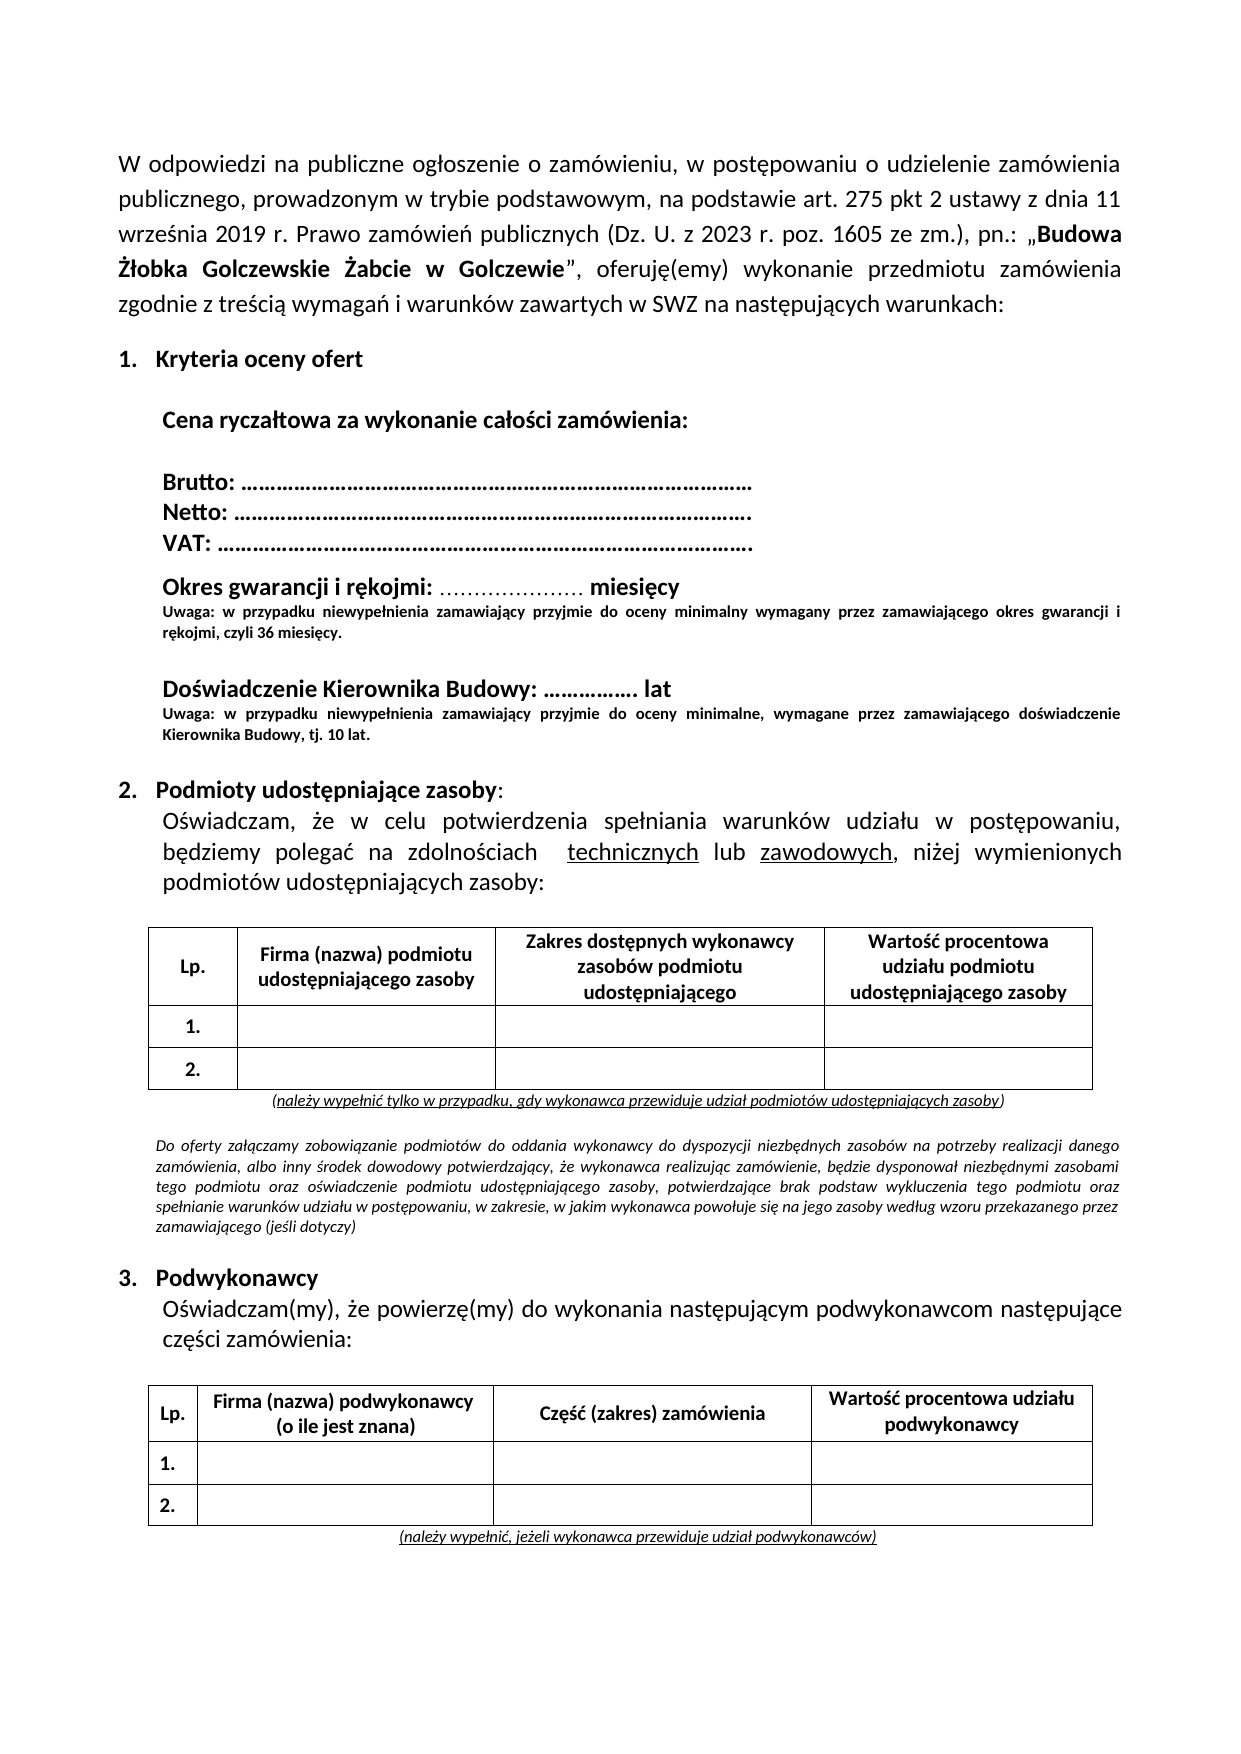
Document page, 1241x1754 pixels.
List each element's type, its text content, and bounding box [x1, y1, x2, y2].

table_cell [825, 1048, 1092, 1089]
text Oświadczam, że w celu potwierdzenia spełniania warunków udziału w postępowaniu, będziemy polegać na zdolnościach technicznych lub zawodowych, niżej wymienionych podmiotów udostępniających zasoby: [162, 805, 1122, 897]
table_header Zakres dostępnych wykonawcy zasobów podmiotu udostępniającego [496, 928, 824, 1004]
text Uwaga: w przypadku niewypełnienia zamawiający przyjmie do oceny minimalny wymagany przez zamawiającego okres gwarancji i rękojmi, czyli 36 miesięcy. [162, 602, 1122, 642]
table_cell [238, 1048, 495, 1089]
list Podmioty udostępniające zasoby: [118, 774, 1122, 805]
table_cell 1. [149, 1006, 237, 1047]
list Podwykonawcy [118, 1262, 1122, 1293]
table_cell [198, 1442, 493, 1483]
text Okres gwarancji i rękojmi: ………………… miesięcy [162, 571, 1122, 602]
table_header Część (zakres) zamówienia [494, 1386, 811, 1441]
table_header Wartość procentowa udziału podmiotu udostępniającego zasoby [825, 928, 1092, 1004]
table_cell 2. [149, 1485, 197, 1525]
table_cell 1. [149, 1442, 197, 1483]
text Netto: ……………………………………………………………………………. [162, 496, 1122, 527]
table_cell [198, 1485, 493, 1525]
table_cell [238, 1006, 495, 1047]
table_header Wartość procentowa udziału podwykonawcy [812, 1386, 1092, 1441]
text Uwaga: w przypadku niewypełnienia zamawiający przyjmie do oceny minimalne, wymagane przez zamawiającego doświadczenie Kierownika Budowy, tj. 10 lat. [162, 703, 1122, 744]
text (należy wypełnić tylko w przypadku, gdy wykonawca przewiduje udział podmiotów udostępniających zasoby) [156, 1090, 1122, 1110]
text Oświadczam(my), że powierzę(my) do wykonania następującym podwykonawcom następujące części zamówienia: [162, 1293, 1122, 1354]
table_cell [496, 1006, 824, 1047]
table_cell [825, 1006, 1092, 1047]
table_header Firma (nazwa) podmiotu udostępniającego zasoby [238, 928, 495, 1004]
text Do oferty załączamy zobowiązanie podmiotów do oddania wykonawcy do dyspozycji niezbędnych zasobów na potrzeby realizacji danego zamówienia, albo inny środek dowodowy potwierdzający, że wykonawca realizując zamówienie, będzie dysponował niezbędnymi zasobami tego podmiotu oraz oświadczenie podmiotu udostępniającego zasoby, potwierdzające brak podstaw wykluczenia tego podmiotu oraz spełnianie warunków udziału w postępowaniu, w zakresie, w jakim wykonawca powołuje się na jego zasoby według wzoru przekazanego przez zamawiającego (jeśli dotyczy) [156, 1136, 1122, 1237]
text VAT: ………………………………………………………………………………. [162, 527, 1122, 557]
list (należy wypełnić, jeżeli wykonawca przewiduje udział podwykonawców) [156, 1526, 1122, 1546]
list Kryteria oceny ofert [118, 343, 1122, 374]
table_cell [494, 1442, 811, 1483]
text Doświadczenie Kierownika Budowy: ……………. lat [162, 673, 1122, 703]
text Brutto: …………………………………………………………………………… [162, 466, 1122, 496]
table_header Lp. [149, 928, 237, 1004]
text Cena ryczałtowa za wykonanie całości zamówienia: [162, 404, 1122, 435]
table_cell [812, 1485, 1092, 1525]
table_cell [494, 1485, 811, 1525]
table_header Firma (nazwa) podwykonawcy (o ile jest znana) [198, 1386, 493, 1441]
text W odpowiedzi na publiczne ogłoszenie o zamówieniu, w postępowaniu o udzielenie zamówienia publicznego, prowadzonym w trybie podstawowym, na podstawie art. 275 pkt 2 ustawy z dnia 11 września 2019 r. Prawo zamówień publicznych (Dz. U. z 2023 r. poz. 1605 ze zm.), pn.: „Budowa Żłobka Golczewskie Żabcie w Golczewie”, oferuję(emy) wykonanie przedmiotu zamówienia zgodnie z treścią wymagań i warunków zawartych w SWZ na następujących warunkach: [118, 148, 1122, 318]
table_cell 2. [149, 1048, 237, 1089]
table_cell [496, 1048, 824, 1089]
table_header Lp. [149, 1386, 197, 1441]
table_cell [812, 1442, 1092, 1483]
